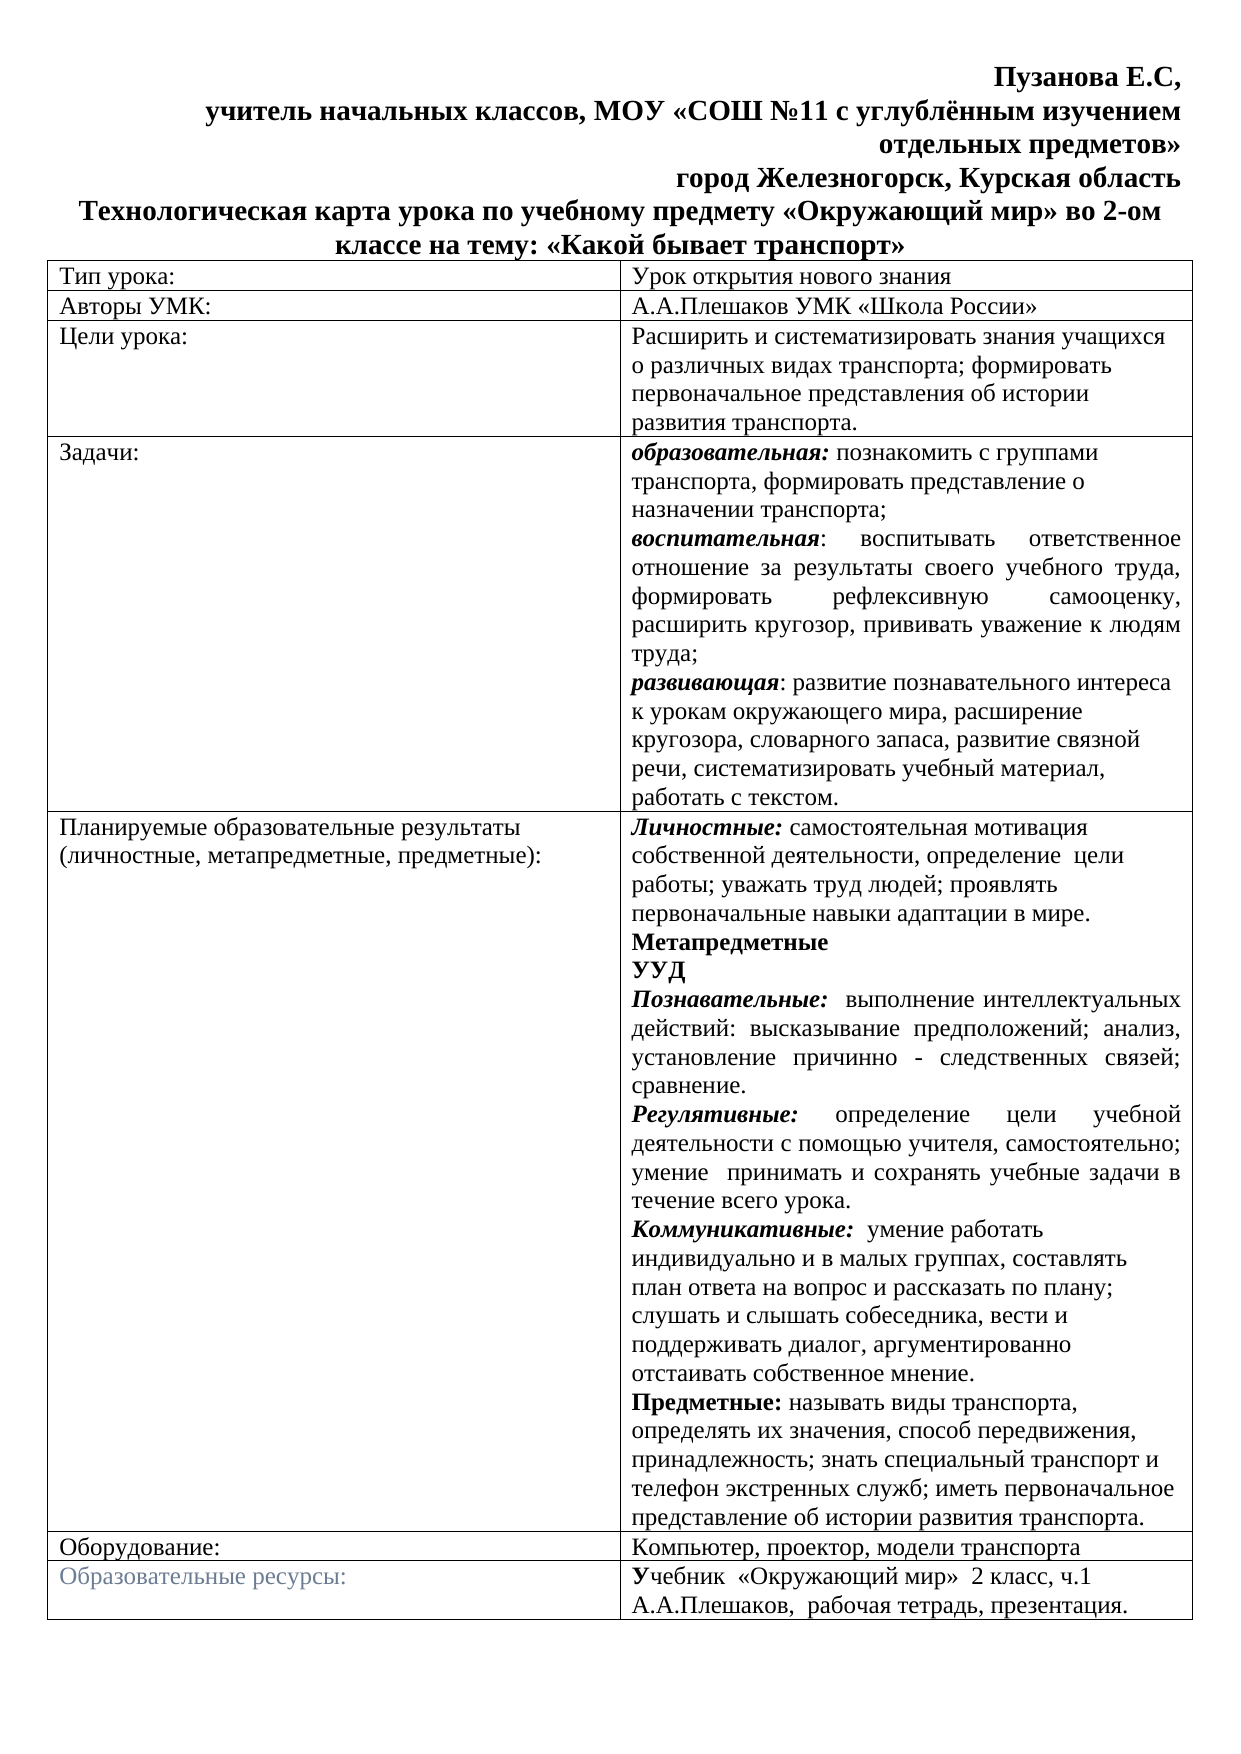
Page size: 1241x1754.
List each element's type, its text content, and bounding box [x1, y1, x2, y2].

table_cell Оборудование: [48, 1532, 620, 1560]
table_cell Расширить и систематизировать знания учащихся о различных видах транспорта; формировать первоначальное представления об истории развития транспорта. [621, 321, 1192, 436]
table_cell образовательная: познакомить с группами транспорта, формировать представление о назначении транспорта; воспитательная: воспитывать ответственное отношение за результаты своего учебного труда, формировать рефлексивную самооценку, расширить кругозор, прививать уважение к людям труда; развивающая: развитие познавательного интереса к урокам окружающего мира, расширение кругозора, словарного запаса, развитие связной речи, систематизировать учебный материал, работать с текстом. [621, 437, 1192, 811]
table_cell Компьютер, проектор, модели транспорта [621, 1532, 1192, 1560]
text учитель начальных классов, МОУ «СОШ №11 с углублённым изучением отдельных предметов» [59, 93, 1181, 160]
table_header Тип урока: [48, 261, 620, 290]
table_cell Цели урока: [48, 321, 620, 436]
table_cell Учебник «Окружающий мир» 2 класс, ч.1 А.А.Плешаков, рабочая тетрадь, презентация. [621, 1561, 1192, 1619]
table_cell Образовательные ресурсы: [48, 1561, 620, 1619]
table_cell Авторы УМК: [48, 291, 620, 320]
table_cell Задачи: [48, 437, 620, 811]
text Пузанова Е.С, [59, 59, 1181, 93]
table_cell А.А.Плешаков УМК «Школа России» [621, 291, 1192, 320]
text город Железногорск, Курская область [59, 160, 1181, 193]
table_header Урок открытия нового знания [621, 261, 1192, 290]
text Технологическая карта урока по учебному предмету «Окружающий мир» во 2-ом классе на тему: «Какой бывает транспорт» [59, 193, 1181, 260]
table_cell Планируемые образовательные результаты (личностные, метапредметные, предметные): [48, 812, 620, 1531]
table_cell Личностные: самостоятельная мотивация собственной деятельности, определение цели работы; уважать труд людей; проявлять первоначальные навыки адаптации в мире. Метапредметные УУД Познавательные: выполнение интеллектуальных действий: высказывание предположений; анализ, установление причинно - следственных связей; сравнение. Регулятивные: определение цели учебной деятельности с помощью учителя, самостоятельно; умение принимать и сохранять учебные задачи в течение всего урока. Коммуникативные: умение работать индивидуально и в малых группах, составлять план ответа на вопрос и рассказать по плану; слушать и слышать собеседника, вести и поддерживать диалог, аргументированно отстаивать собственное мнение. Предметные: называть виды транспорта, определять их значения, способ передвижения, принадлежность; знать специальный транспорт и телефон экстренных служб; иметь первоначальное представление об истории развития транспорта. [621, 812, 1192, 1531]
